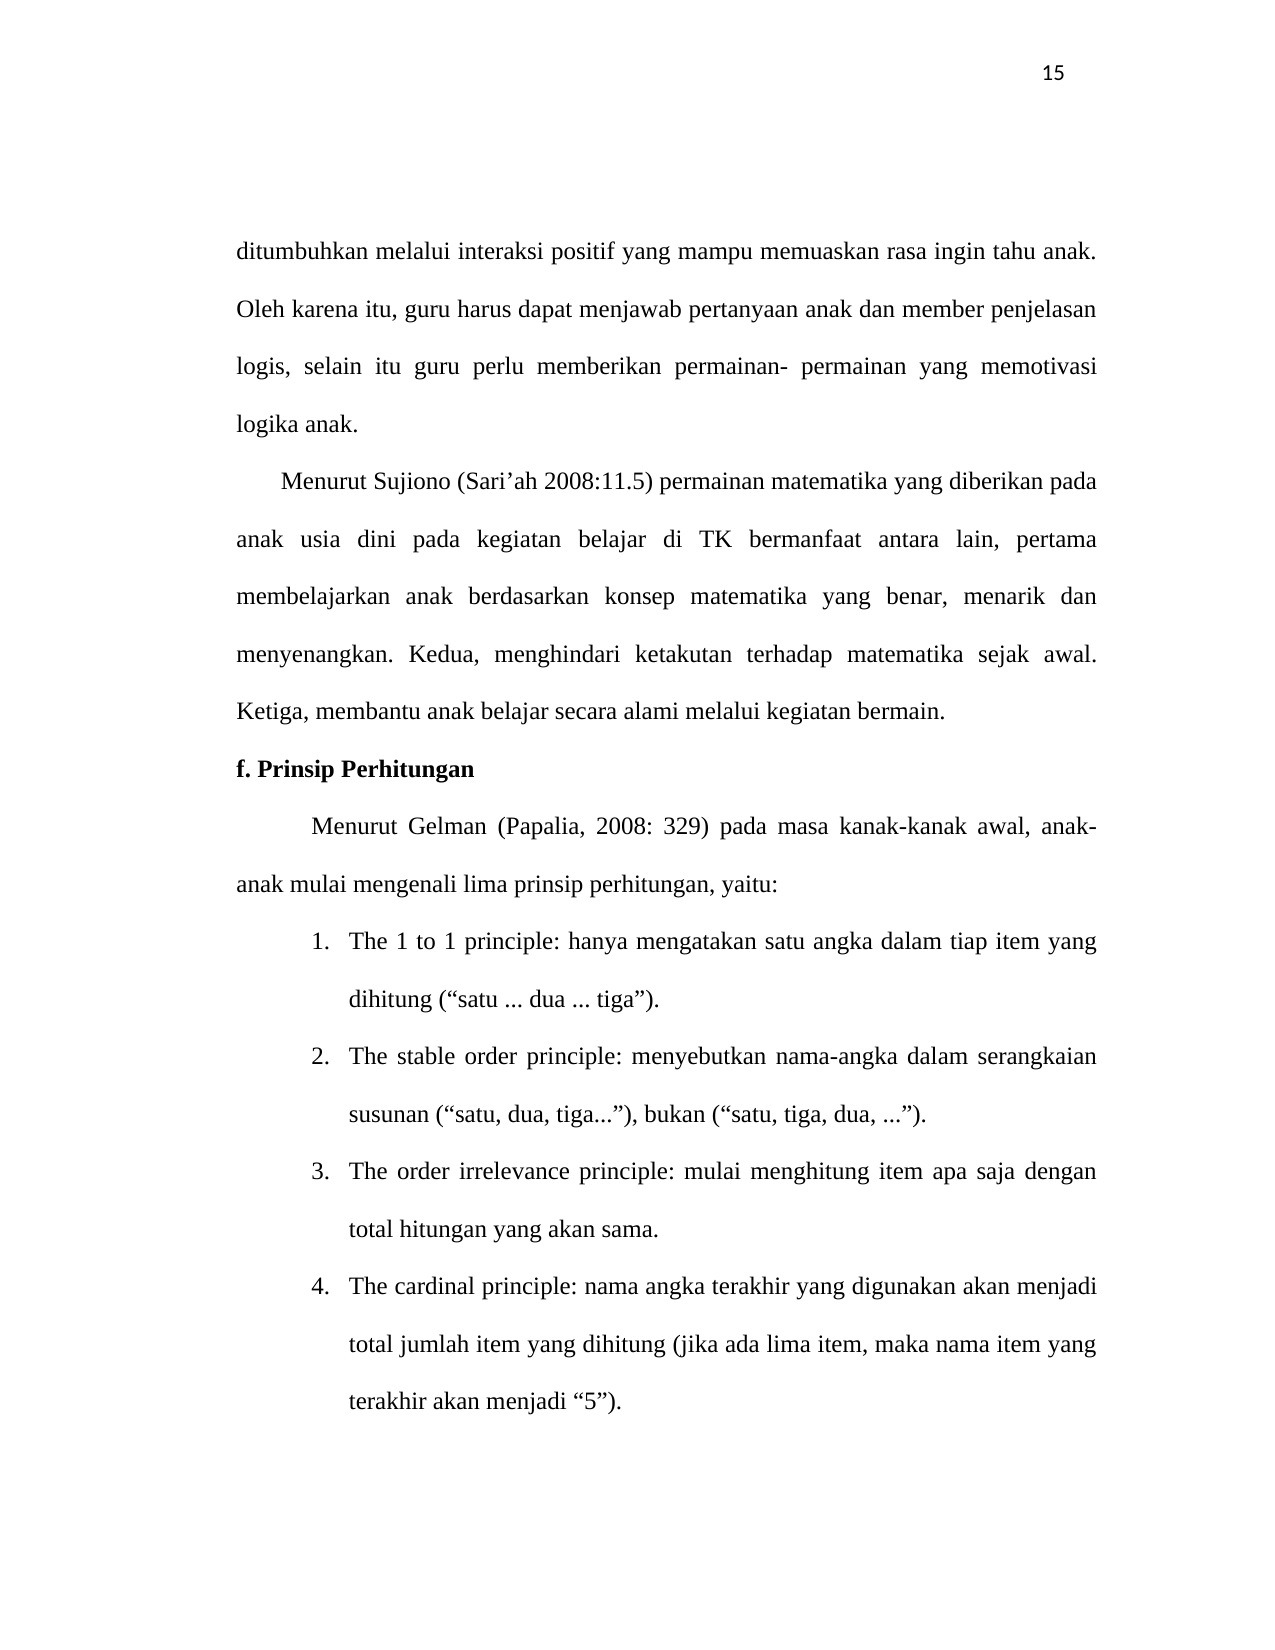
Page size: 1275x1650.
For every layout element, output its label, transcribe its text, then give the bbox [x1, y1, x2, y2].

list Menurut Sujiono (Sari’ah 2008:11.5) permainan matematika yang diberikan pada anak usia dini pada kegiatan belajar di TK bermanfaat antara lain, pertama membelajarkan anak berdasarkan konsep matematika yang benar, menarik dan menyenangkan. Kedua, menghindari ketakutan terhadap matematika sejak awal. Ketiga, membantu anak belajar secara alami melalui kegiatan bermain. [236, 466, 1098, 725]
text f. Prinsip Perhitungan [236, 754, 1098, 782]
list The 1 to 1 principle: hanya mengatakan satu angka dalam tiap item yang dihitung (“satu ... dua ... tiga”). [311, 926, 1098, 1012]
list The stable order principle: menyebutkan nama-angka dalam serangkaian susunan (“satu, dua, tiga...”), bukan (“satu, tiga, dua, ...”). [311, 1041, 1098, 1127]
list The cardinal principle: nama angka terakhir yang digunakan akan menjadi total jumlah item yang dihitung (jika ada lima item, maka nama item yang terakhir akan menjadi “5”). [311, 1271, 1098, 1415]
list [236, 236, 1098, 437]
text Menurut Gelman (Papalia, 2008: 329) pada masa kanak-kanak awal, anak-anak mulai mengenali lima prinsip perhitungan, yaitu: [236, 811, 1098, 897]
list The order irrelevance principle: mulai menghitung item apa saja dengan total hitungan yang akan sama. [311, 1156, 1098, 1242]
